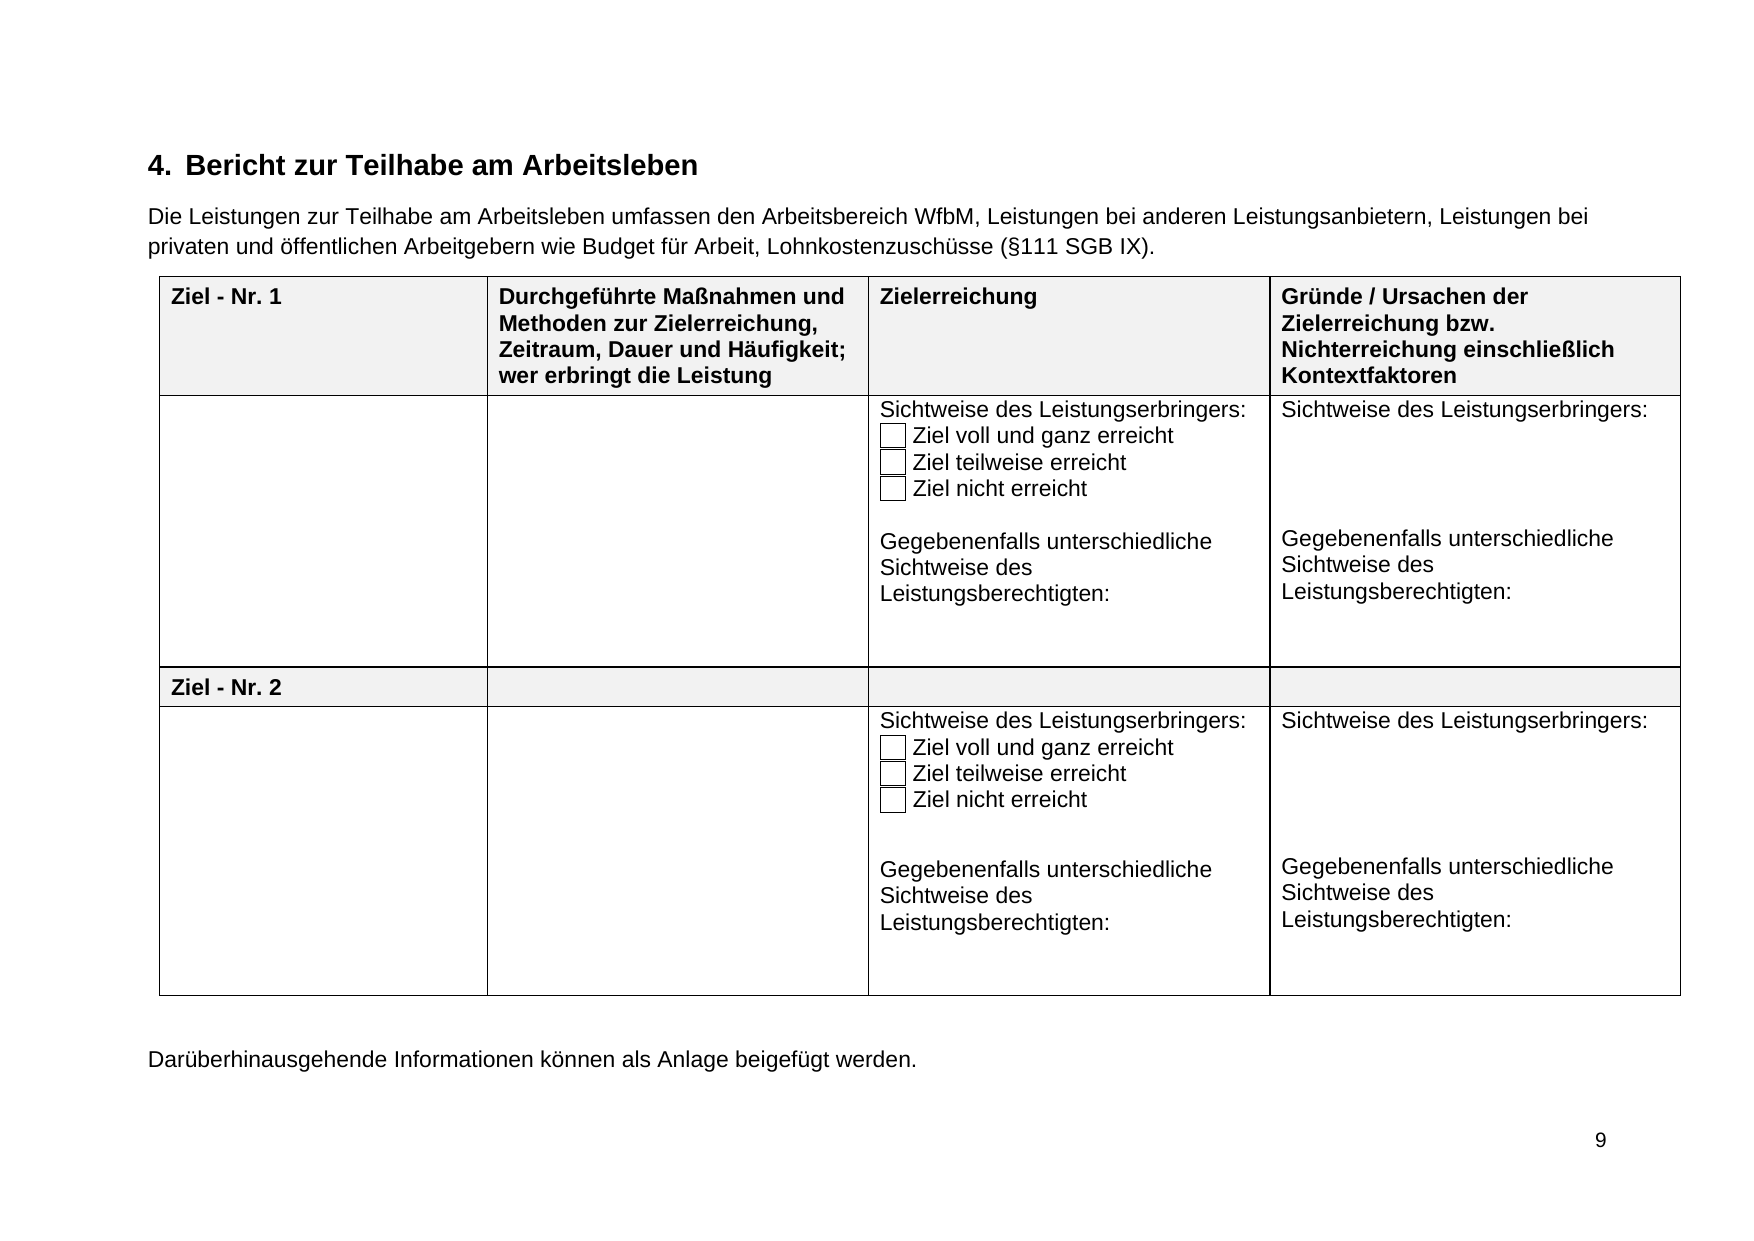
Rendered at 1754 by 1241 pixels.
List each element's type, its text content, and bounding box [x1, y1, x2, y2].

table_cell [869, 668, 1269, 706]
table_cell [160, 707, 487, 994]
table_cell [488, 707, 868, 994]
table_cell [160, 396, 487, 666]
table_cell Sichtweise des Leistungserbringers: Ziel voll und ganz erreicht Ziel teilweise erreicht Ziel nicht erreicht Gegebenenfalls unterschiedliche Sichtweise des Leistungsberechtigten: [869, 707, 1269, 994]
table_cell Ziel - Nr. 2 [160, 668, 487, 706]
text Die Leistungen zur Teilhabe am Arbeitsleben umfassen den Arbeitsbereich WfbM, Leistungen bei anderen Leistungsanbietern, Leistungen bei privaten und öffentlichen Arbeitgebern wie Budget für Arbeit, Lohnkostenzuschüsse (§111 SGB IX). [148, 203, 1606, 259]
table_cell [488, 668, 868, 706]
table_cell Sichtweise des Leistungserbringers: Ziel voll und ganz erreicht Ziel teilweise erreicht Ziel nicht erreicht Gegebenenfalls unterschiedliche Sichtweise des Leistungsberechtigten: [869, 396, 1269, 666]
list Bericht zur Teilhabe am Arbeitsleben [148, 148, 1606, 181]
text Darüberhinausgehende Informationen können als Anlage beigefügt werden. [148, 1046, 1606, 1072]
table_header Ziel - Nr. 1 [160, 277, 487, 395]
table_header Gründe / Ursachen der Zielerreichung bzw. Nichterreichung einschließlich Kontextfaktoren [1271, 277, 1680, 395]
table_cell [488, 396, 868, 666]
table_header Zielerreichung [869, 277, 1269, 395]
table_header Durchgeführte Maßnahmen und Methoden zur Zielerreichung, Zeitraum, Dauer und Häufigkeit; wer erbringt die Leistung [488, 277, 868, 395]
table_cell [1271, 668, 1680, 706]
table_cell Sichtweise des Leistungserbringers: Gegebenenfalls unterschiedliche Sichtweise des Leistungsberechtigten: [1271, 707, 1680, 994]
table_cell Sichtweise des Leistungserbringers: Gegebenenfalls unterschiedliche Sichtweise des Leistungsberechtigten: [1271, 396, 1680, 666]
